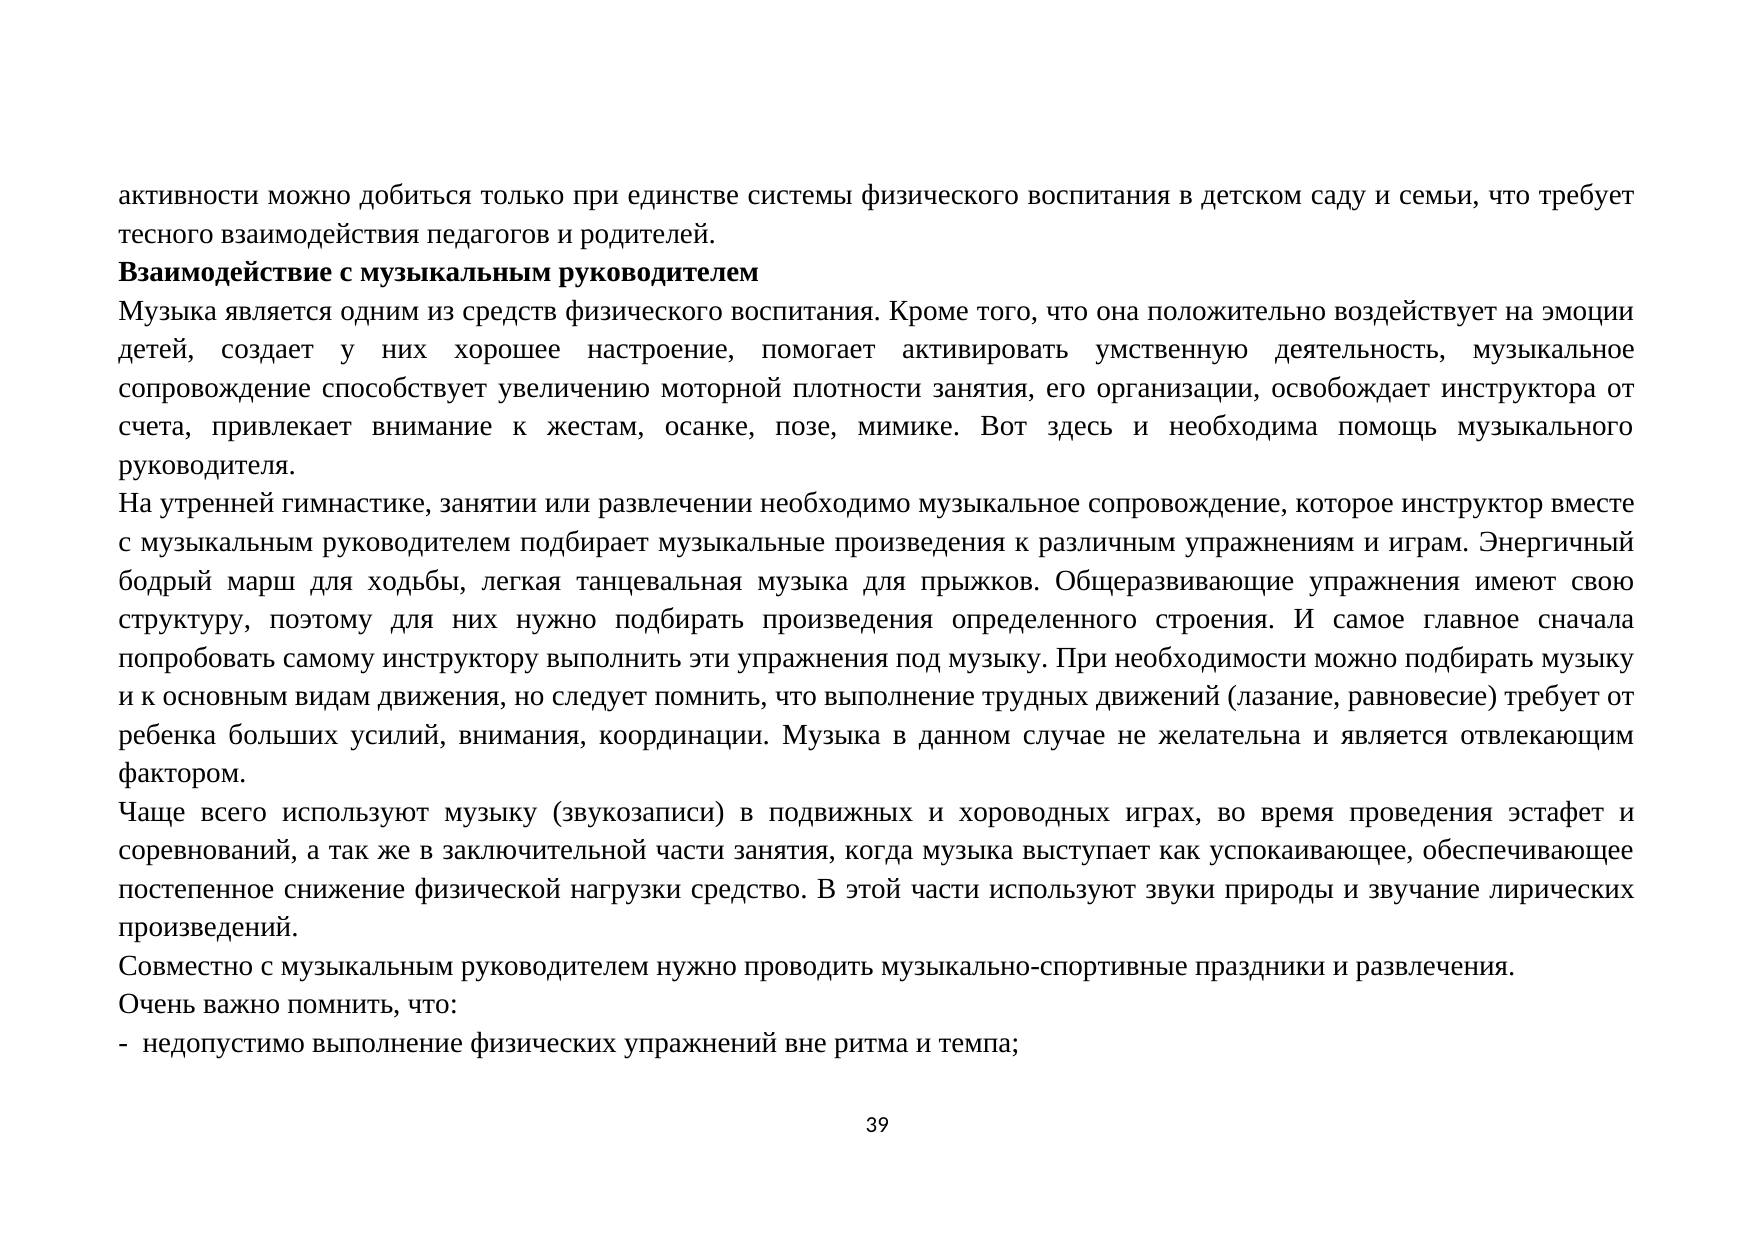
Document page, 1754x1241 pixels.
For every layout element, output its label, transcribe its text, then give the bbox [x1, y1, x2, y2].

text - недопустимо выполнение физических упражнений вне ритма и темпа; [118, 1025, 1636, 1059]
text На утренней гимнастике, занятии или развлечении необходимо музыкальное сопровождение, которое инструктор вместе с музыкальным руководителем подбирает музыкальные произведения к различным упражнениям и играм. Энергичный бодрый марш для ходьбы, легкая танцевальная музыка для прыжков. Общеразвивающие упражнения имеют свою структуру, поэтому для них нужно подбирать произведения определенного строения. И самое главное сначала попробовать самому инструктору выполнить эти упражнения под музыку. При необходимости можно подбирать музыку и к основным видам движения, но следует помнить, что выполнение трудных движений (лазание, равновесие) требует от ребенка больших усилий, внимания, координации. Музыка в данном случае не желательна и является отвлекающим фактором. [118, 486, 1636, 789]
text Взаимодействие с музыкальным руководителем [118, 254, 1636, 288]
text Музыка является одним из средств физического воспитания. Кроме того, что она положительно воздействует на эмоции детей, создает у них хорошее настроение, помогает активировать умственную деятельность, музыкальное сопровождение способствует увеличению моторной плотности занятия, его организации, освобождает инструктора от счета, привлекает внимание к жестам, осанке, позе, мимике. Вот здесь и необходима помощь музыкального руководителя. [118, 293, 1636, 481]
text Совместно с музыкальным руководителем нужно проводить музыкально-спортивные праздники и развлечения. [118, 948, 1636, 982]
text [118, 177, 1636, 249]
text Чаще всего используют музыку (звукозаписи) в подвижных и хороводных играх, во время проведения эстафет и соревнований, а так же в заключительной части занятия, когда музыка выступает как успокаивающее, обеспечивающее постепенное снижение физической нагрузки средство. В этой части используют звуки природы и звучание лирических произведений. [118, 794, 1636, 943]
text Очень важно помнить, что: [118, 987, 1636, 1020]
